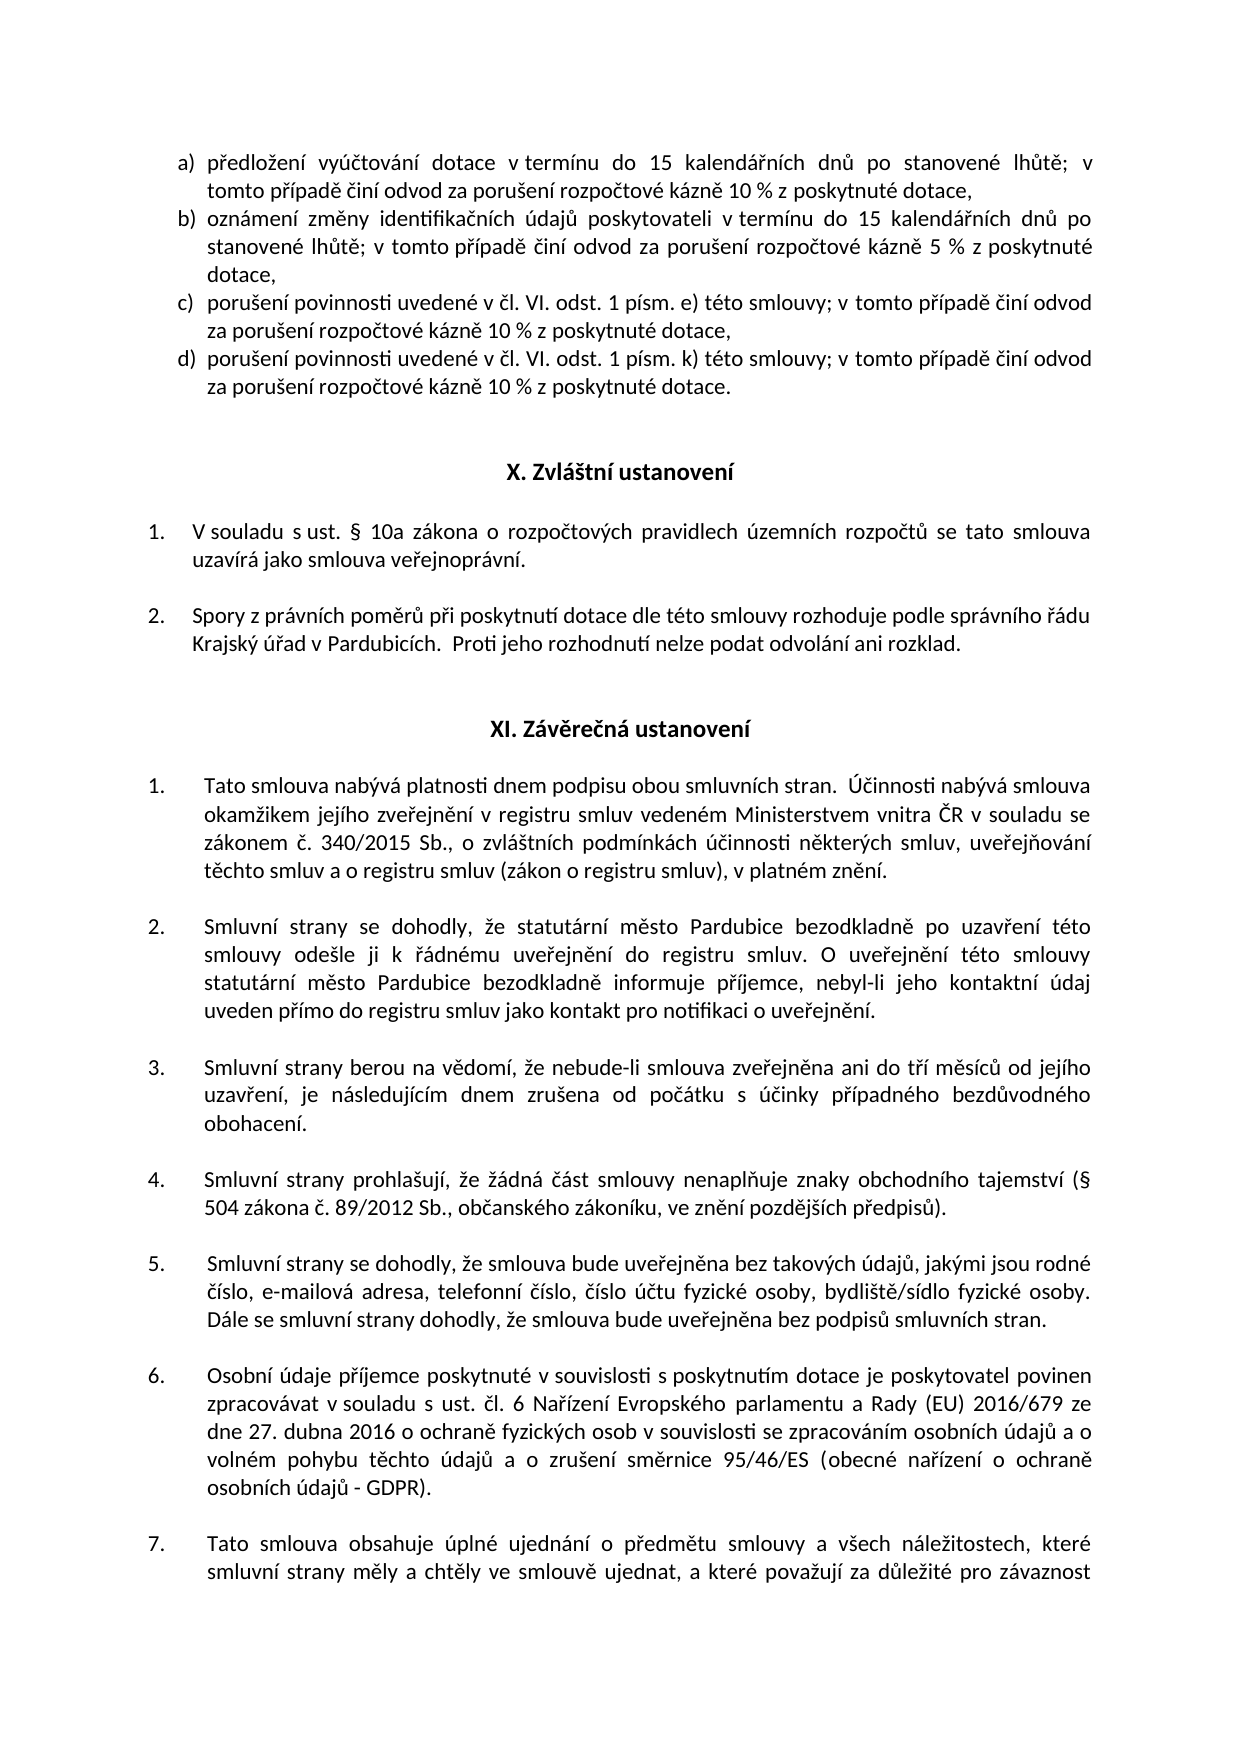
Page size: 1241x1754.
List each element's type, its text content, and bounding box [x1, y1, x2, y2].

list V souladu s ust. § 10a zákona o rozpočtových pravidlech územních rozpočtů se tato smlouva uzavírá jako smlouva veřejnoprávní. [148, 517, 1092, 573]
list Smluvní strany se dohodly, že statutární město Pardubice bezodkladně po uzavření této smlouvy odešle ji k řádnému uveřejnění do registru smluv. O uveřejnění této smlouvy statutární město Pardubice bezodkladně informuje příjemce, nebyl-li jeho kontaktní údaj uveden přímo do registru smluv jako kontakt pro notifikaci o uveřejnění. [148, 912, 1092, 1024]
text X. Zvláštní ustanovení [148, 456, 1092, 486]
text XI. Závěrečná ustanovení [148, 713, 1092, 744]
subtitle Tato smlouva nabývá platnosti dnem podpisu obou smluvních stran. Účinnosti nabývá smlouva okamžikem jejího zveřejnění v registru smluv vedeném Ministerstvem vnitra ČR v souladu se zákonem č. 340/2015 Sb., o zvláštních podmínkách účinnosti některých smluv, uveřejňování těchto smluv a o registru smluv (zákon o registru smluv), v platném znění. [148, 772, 1092, 884]
list Smluvní strany prohlašují, že žádná část smlouvy nenaplňuje znaky obchodního tajemství (§ 504 zákona č. 89/2012 Sb., občanského zákoníku, ve znění pozdějších předpisů). [148, 1165, 1092, 1221]
list Osobní údaje příjemce poskytnuté v souvislosti s poskytnutím dotace je poskytovatel povinen zpracovávat v souladu s ust. čl. 6 Nařízení Evropského parlamentu a Rady (EU) 2016/679 ze dne 27. dubna 2016 o ochraně fyzických osob v souvislosti se zpracováním osobních údajů a o volném pohybu těchto údajů a o zrušení směrnice 95/46/ES (obecné nařízení o ochraně osobních údajů - GDPR). [148, 1361, 1092, 1501]
list Smluvní strany se dohodly, že smlouva bude uveřejněna bez takových údajů, jakými jsou rodné číslo, e-mailová adresa, telefonní číslo, číslo účtu fyzické osoby, bydliště/sídlo fyzické osoby. Dále se smluvní strany dohodly, že smlouva bude uveřejněna bez podpisů smluvních stran. [148, 1249, 1092, 1333]
list Smluvní strany berou na vědomí, že nebude-li smlouva zveřejněna ani do tří měsíců od jejího uzavření, je následujícím dnem zrušena od počátku s účinky případného bezdůvodného obohacení. [148, 1053, 1092, 1137]
list porušení povinnosti uvedené v čl. VI. odst. 1 písm. e) této smlouvy; v tomto případě činí odvod za porušení rozpočtové kázně 10 % z poskytnuté dotace, [177, 288, 1092, 344]
list Spory z právních poměrů při poskytnutí dotace dle této smlouvy rozhoduje podle správního řádu Krajský úřad v Pardubicích. Proti jeho rozhodnutí nelze podat odvolání ani rozklad. [148, 601, 1092, 657]
list porušení povinnosti uvedené v čl. VI. odst. 1 písm. k) této smlouvy; v tomto případě činí odvod za porušení rozpočtové kázně 10 % z poskytnuté dotace. [177, 344, 1092, 400]
list předložení vyúčtování dotace v termínu do 15 kalendářních dnů po stanovené lhůtě; v tomto případě činí odvod za porušení rozpočtové kázně 10 % z poskytnuté dotace, [177, 148, 1092, 204]
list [148, 1529, 1092, 1585]
list oznámení změny identifikačních údajů poskytovateli v termínu do 15 kalendářních dnů po stanovené lhůtě; v tomto případě činí odvod za porušení rozpočtové kázně 5 % z poskytnuté dotace, [177, 204, 1092, 288]
